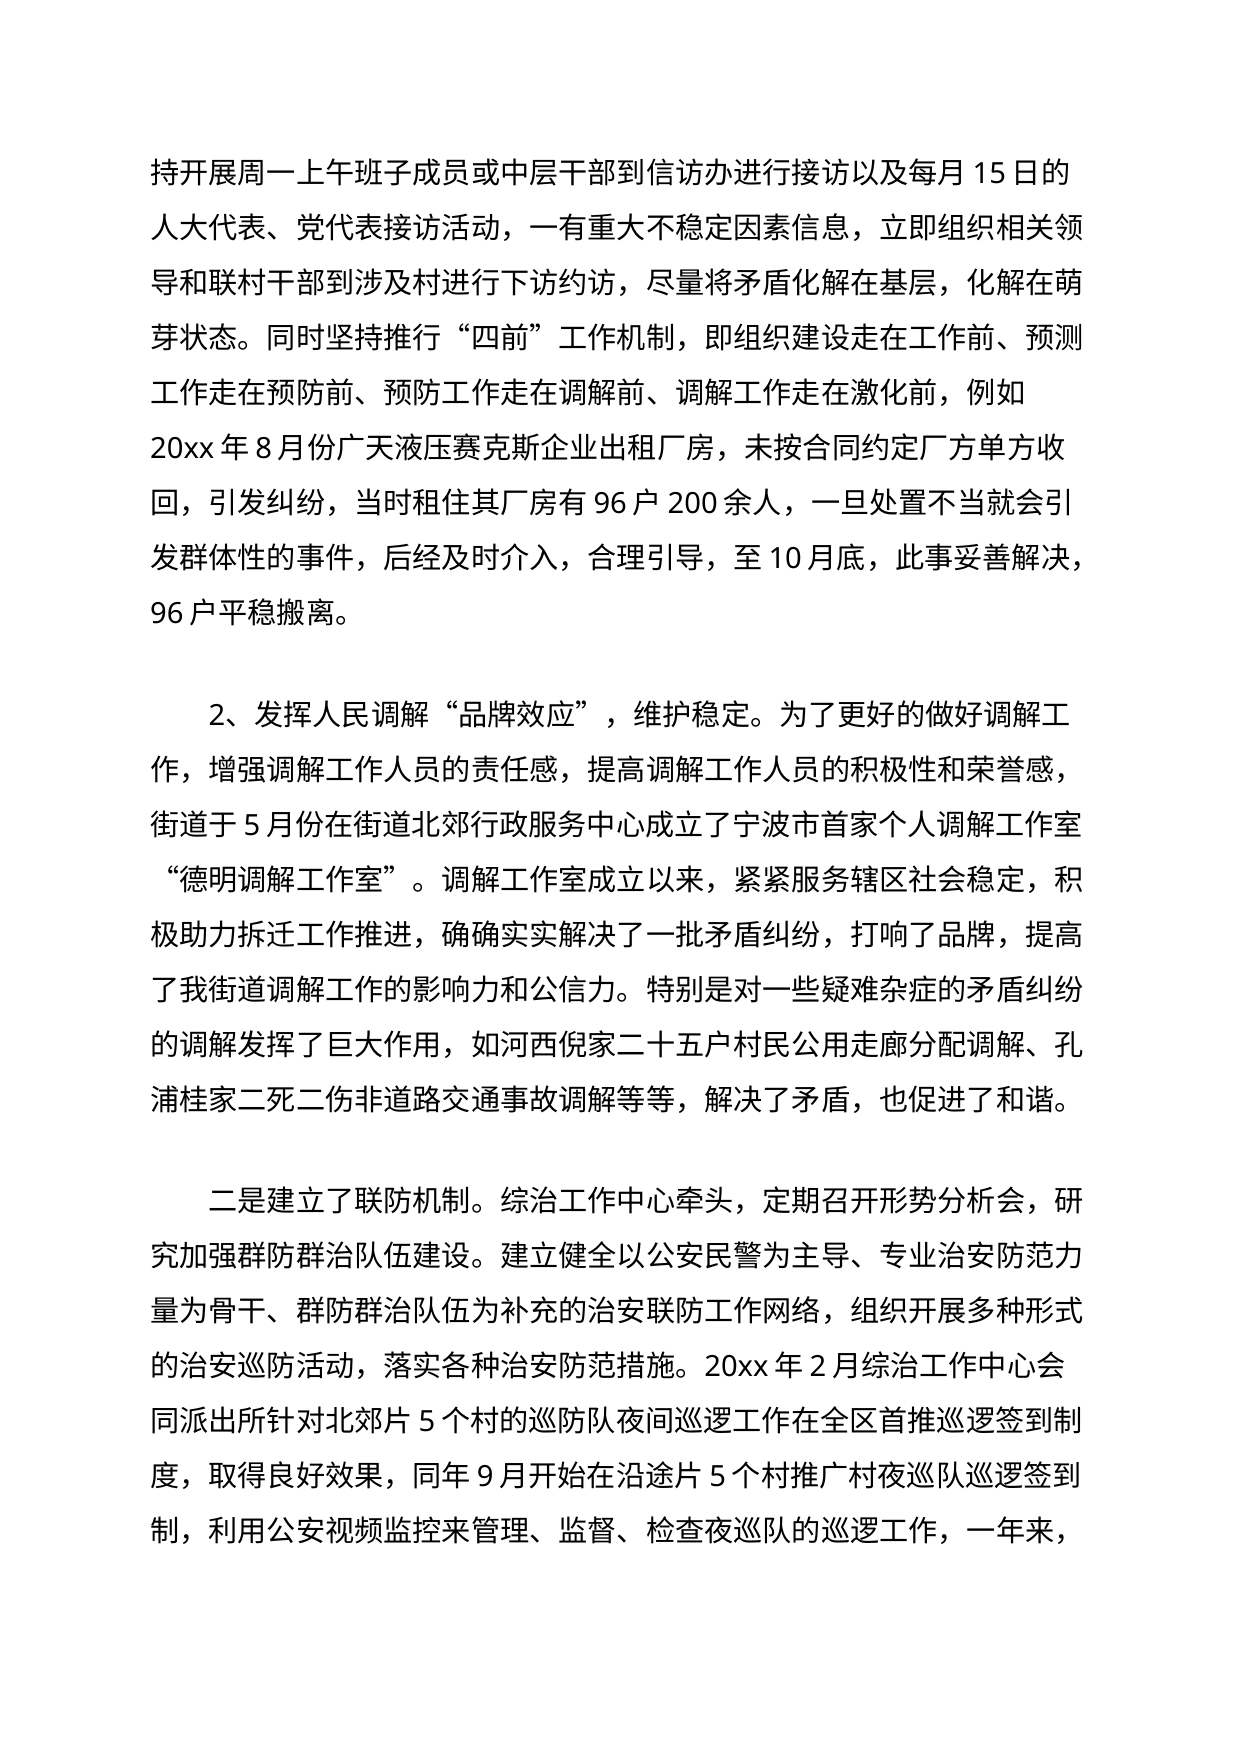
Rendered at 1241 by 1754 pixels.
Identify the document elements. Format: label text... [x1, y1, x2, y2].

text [150, 1178, 1090, 1550]
text 2、发挥人民调解“品牌效应”，维护稳定。为了更好的做好调解工作，增强调解工作人员的责任感，提高调解工作人员的积极性和荣誉感，街道于5月份在街道北郊行政服务中心成立了宁波市首家个人调解工作室“德明调解工作室”。调解工作室成立以来，紧紧服务辖区社会稳定，积极助力拆迁工作推进，确确实实解决了一批矛盾纠纷，打响了品牌，提高了我街道调解工作的影响力和公信力。特别是对一些疑难杂症的矛盾纠纷的调解发挥了巨大作用，如河西倪家二十五户村民公用走廊分配调解、孔浦桂家二死二伤非道路交通事故调解等等，解决了矛盾，也促进了和谐。 [150, 692, 1090, 1118]
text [150, 150, 1090, 632]
